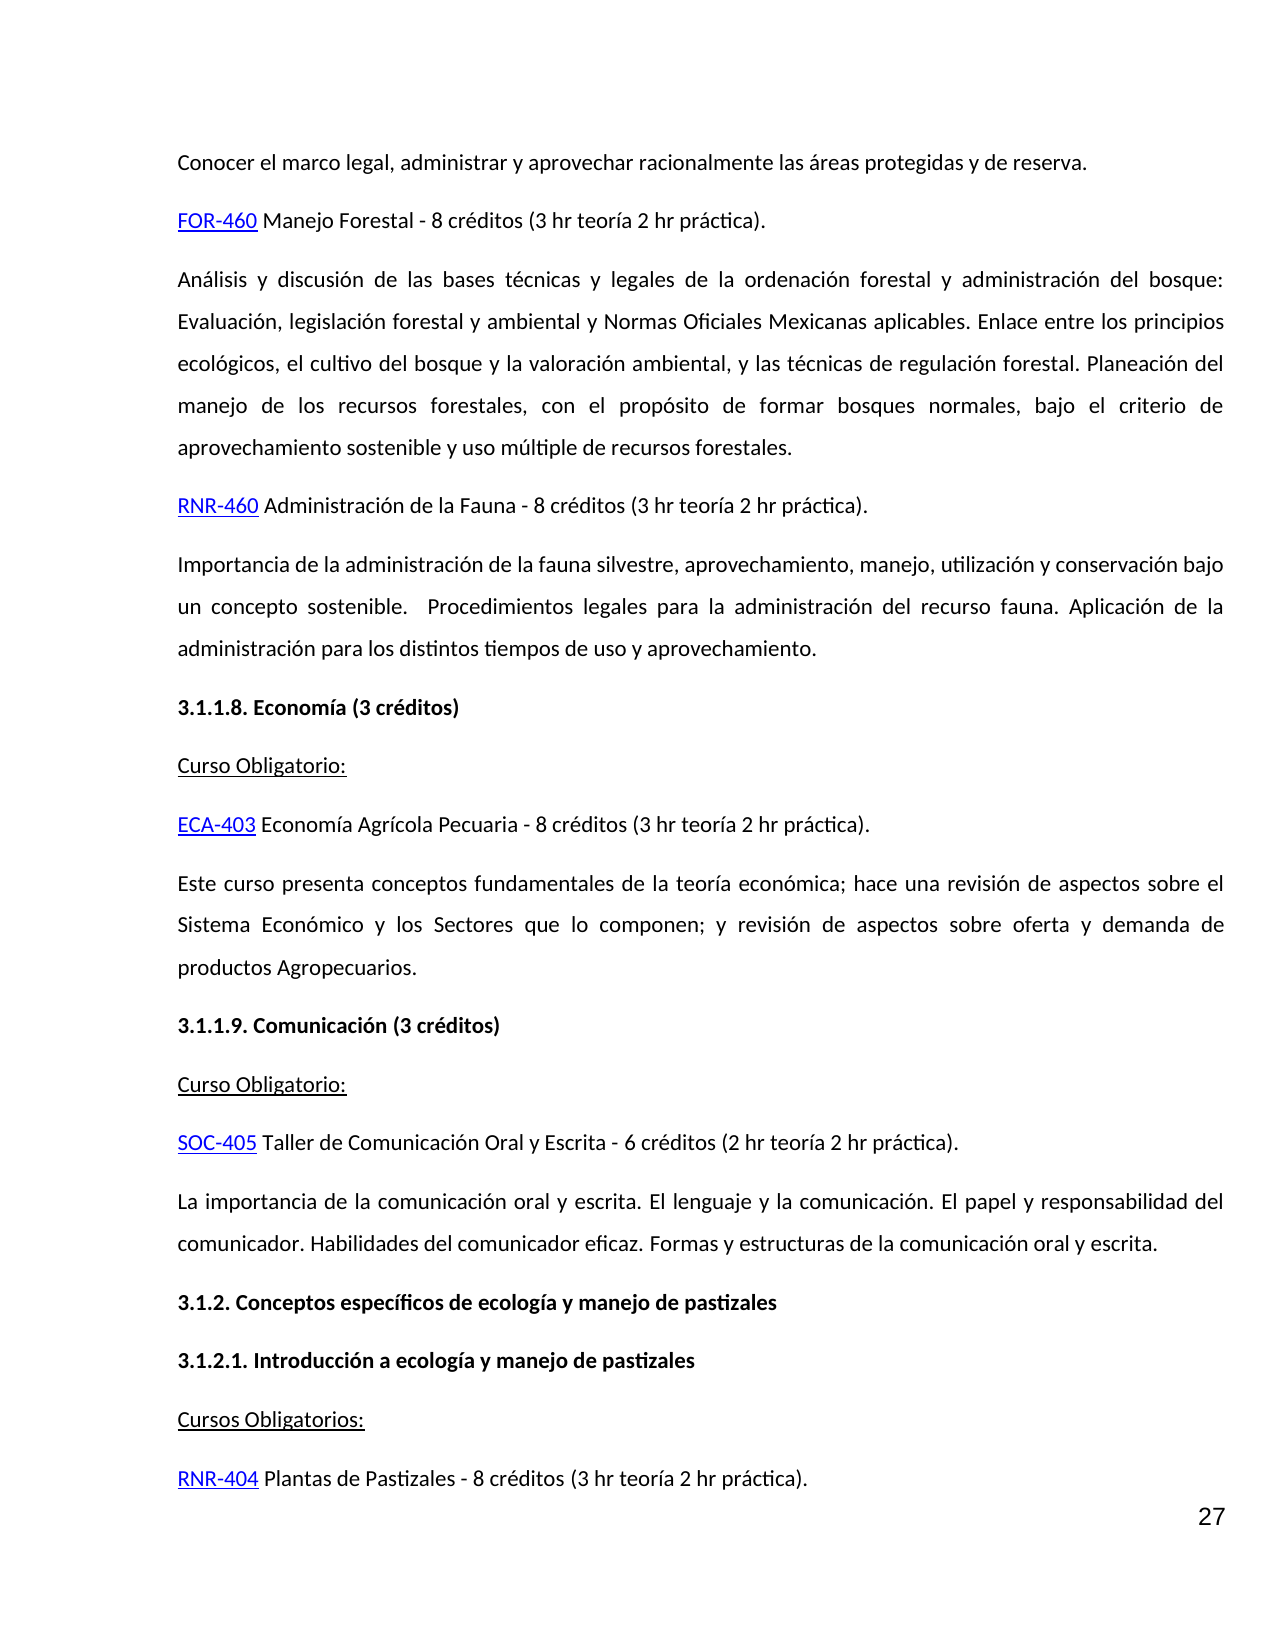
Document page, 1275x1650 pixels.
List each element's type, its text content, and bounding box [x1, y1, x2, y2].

subtitle 3.1.1.8. Economía (3 créditos) [177, 693, 1226, 721]
text RNR-460 Administración de la Fauna - 8 créditos (3 hr teoría 2 hr práctica). [177, 491, 1226, 519]
text Conocer el marco legal, administrar y aprovechar racionalmente las áreas protegidas y de reserva. [177, 148, 1226, 176]
text FOR-460 Manejo Forestal - 8 créditos (3 hr teoría 2 hr práctica). [177, 206, 1226, 234]
text Importancia de la administración de la fauna silvestre, aprovechamiento, manejo, utilización y conservación bajo un concepto sostenible. Procedimientos legales para la administración del recurso fauna. Aplicación de la administración para los distintos tiempos de uso y aprovechamiento. [177, 550, 1226, 662]
text Curso Obligatorio: [177, 751, 1226, 779]
text Análisis y discusión de las bases técnicas y legales de la ordenación forestal y administración del bosque: Evaluación, legislación forestal y ambiental y Normas Oficiales Mexicanas aplicables. Enlace entre los principios ecológicos, el cultivo del bosque y la valoración ambiental, y las técnicas de regulación forestal. Planeación del manejo de los recursos forestales, con el propósito de formar bosques normales, bajo el criterio de aprovechamiento sostenible y uso múltiple de recursos forestales. [177, 265, 1226, 461]
text RNR-404 Plantas de Pastizales - 8 créditos (3 hr teoría 2 hr práctica). [177, 1464, 1226, 1492]
text Este curso presenta conceptos fundamentales de la teoría económica; hace una revisión de aspectos sobre el Sistema Económico y los Sectores que lo componen; y revisión de aspectos sobre oferta y demanda de productos Agropecuarios. [177, 869, 1226, 981]
subtitle 3.1.1.9. Comunicación (3 créditos) [177, 1011, 1226, 1039]
text La importancia de la comunicación oral y escrita. El lenguaje y la comunicación. El papel y responsabilidad del comunicador. Habilidades del comunicador eficaz. Formas y estructuras de la comunicación oral y escrita. [177, 1187, 1226, 1257]
text Curso Obligatorio: [177, 1070, 1226, 1098]
subtitle 3.1.2.1. Introducción a ecología y manejo de pastizales [177, 1346, 1226, 1374]
text Cursos Obligatorios: [177, 1405, 1226, 1433]
subtitle 3.1.2. Conceptos específicos de ecología y manejo de pastizales [177, 1288, 1226, 1316]
text SOC-405 Taller de Comunicación Oral y Escrita - 6 créditos (2 hr teoría 2 hr práctica). [177, 1128, 1226, 1157]
text ECA-403 Economía Agrícola Pecuaria - 8 créditos (3 hr teoría 2 hr práctica). [177, 810, 1226, 838]
